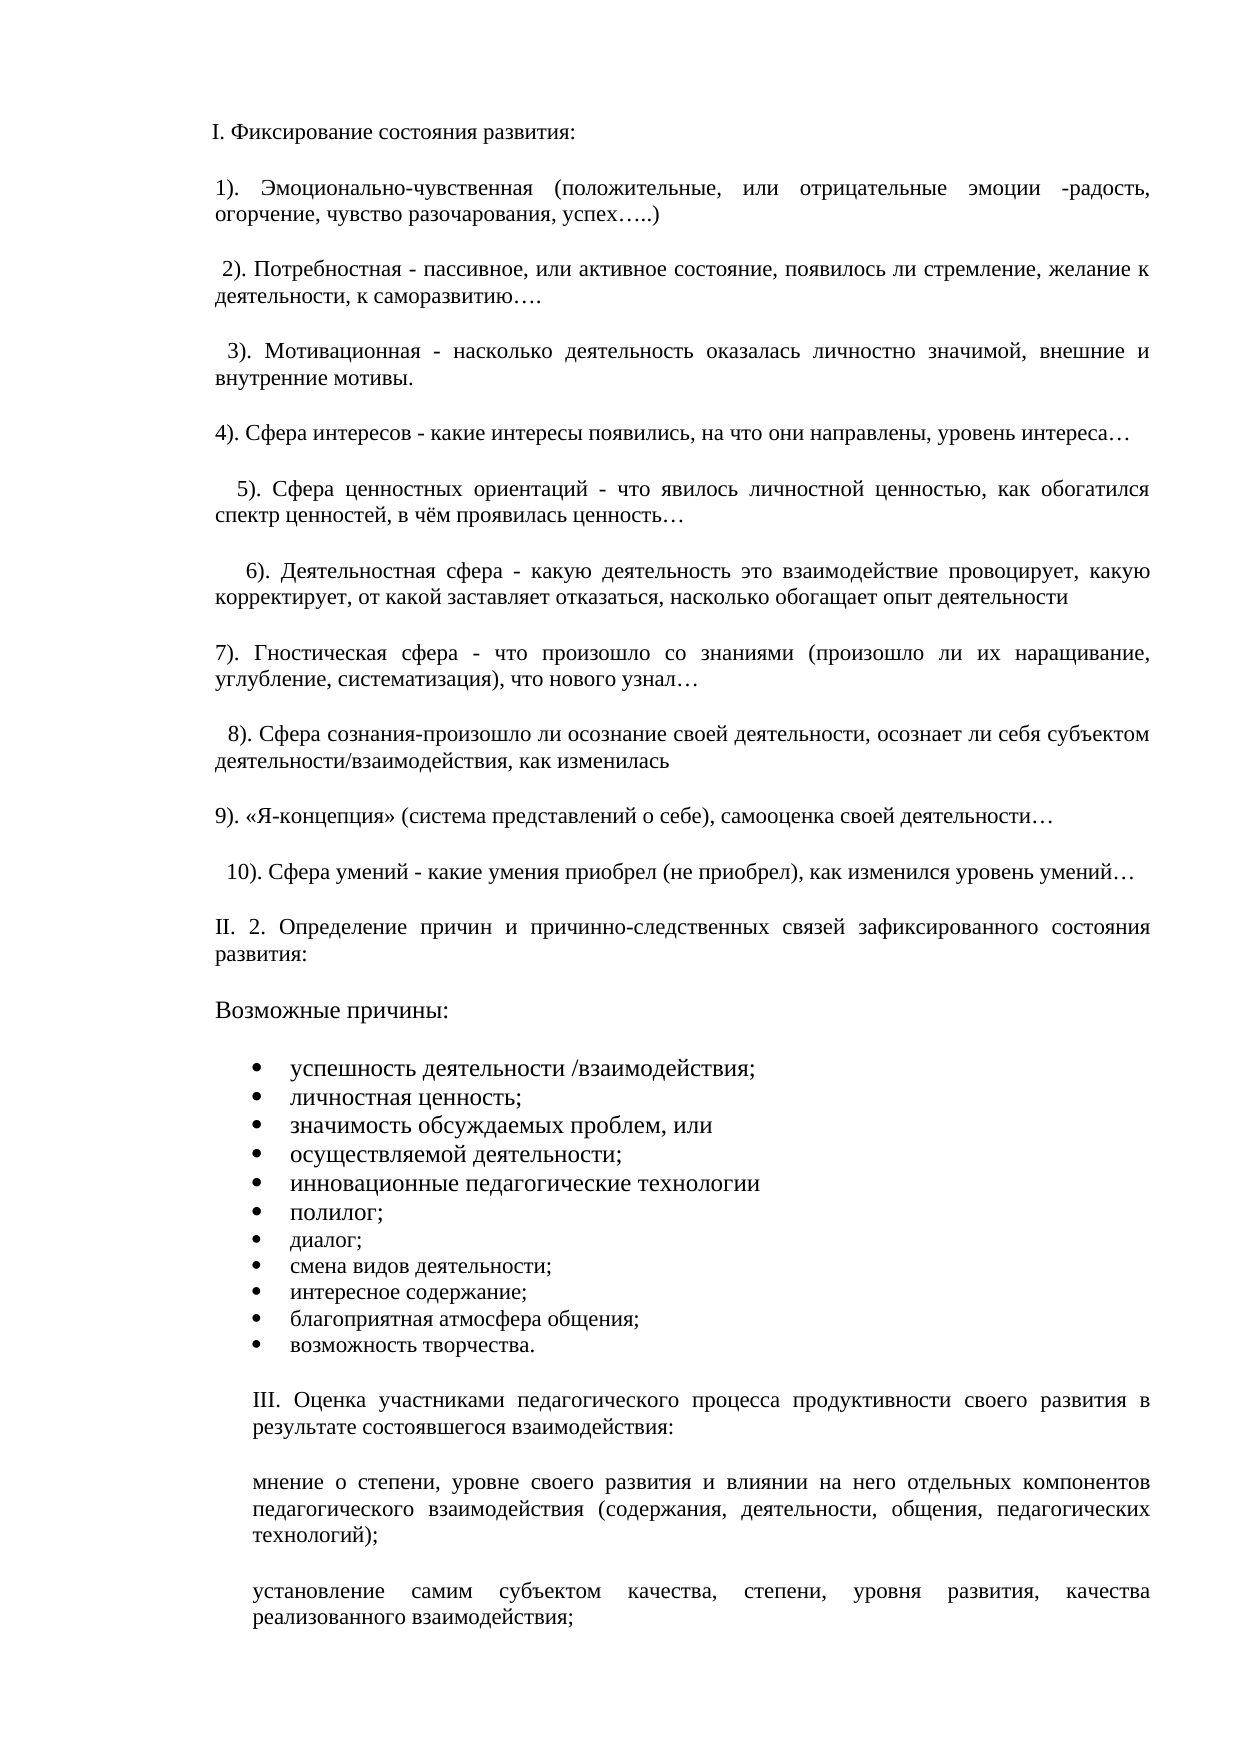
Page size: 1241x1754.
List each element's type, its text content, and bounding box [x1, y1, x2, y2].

list успешность деятельности /взаимодействия; [252, 1053, 1152, 1082]
list личностная ценность; [252, 1111, 1152, 1140]
text 8). Сфера сознания-произошло ли осознание своей деятельности, осознает ли себя субъектом деятельности/взаимодействия, как изменилась [215, 720, 1152, 773]
text 5). Сфера ценностных ориентаций - что явилось личностной ценностью, как обогатился спектр ценностей, в чём проявилась ценность… [215, 475, 1152, 527]
list полилог; [252, 1343, 1152, 1371]
list инновационные педагогические технологии [252, 1285, 1152, 1313]
text 3). Мотивационная - насколько деятельность оказалась личностно значимой, внешние и внутренние мотивы. [215, 337, 1152, 390]
list интересное содержание; [252, 1512, 1152, 1538]
list смена видов деятельности; [252, 1456, 1152, 1482]
list осуществляемой деятельности; [252, 1227, 1152, 1256]
text I. Фиксирование состояния развития: [177, 118, 1152, 144]
list диалог; [252, 1401, 1152, 1427]
text Возможные причины: [215, 995, 1152, 1024]
text 2). Потребностная - пассивное, или активное состояние, появилось ли стремление, желание к деятельности, к саморазвитию…. [215, 256, 1152, 308]
text 1). Эмоционально-чувственная (положительные, или отрицательные эмоции -радость, огорчение, чувство разочарования, успех…..) [215, 174, 1152, 226]
list значимость обсуждаемых проблем, или [252, 1169, 1152, 1198]
text 4). Сфера интересов - какие интересы появились, на что они направлены, уровень интереса… [215, 419, 1152, 446]
text II. 2. Определение причин и причинно-следственных связей зафиксированного состояния развития: [215, 913, 1152, 966]
text 7). Гностическая сфера - что произошло со знаниями (произошло ли их наращивание, углубление, систематизация), что нового узнал… [215, 638, 1152, 691]
list благоприятная атмосфера общения; [252, 1567, 1152, 1593]
text 6). Деятельностная сфера - какую деятельность это взаимодействие провоцирует, какую корректирует, от какой заставляет отказаться, насколько обогащает опыт деятельности [215, 557, 1152, 609]
text 10). Сфера умений - какие умения приобрел (не приобрел), как изменился уровень умений… [215, 858, 1152, 884]
text 9). «Я-концепция» (система представлений о себе), самооценка своей деятельности… [215, 802, 1152, 829]
